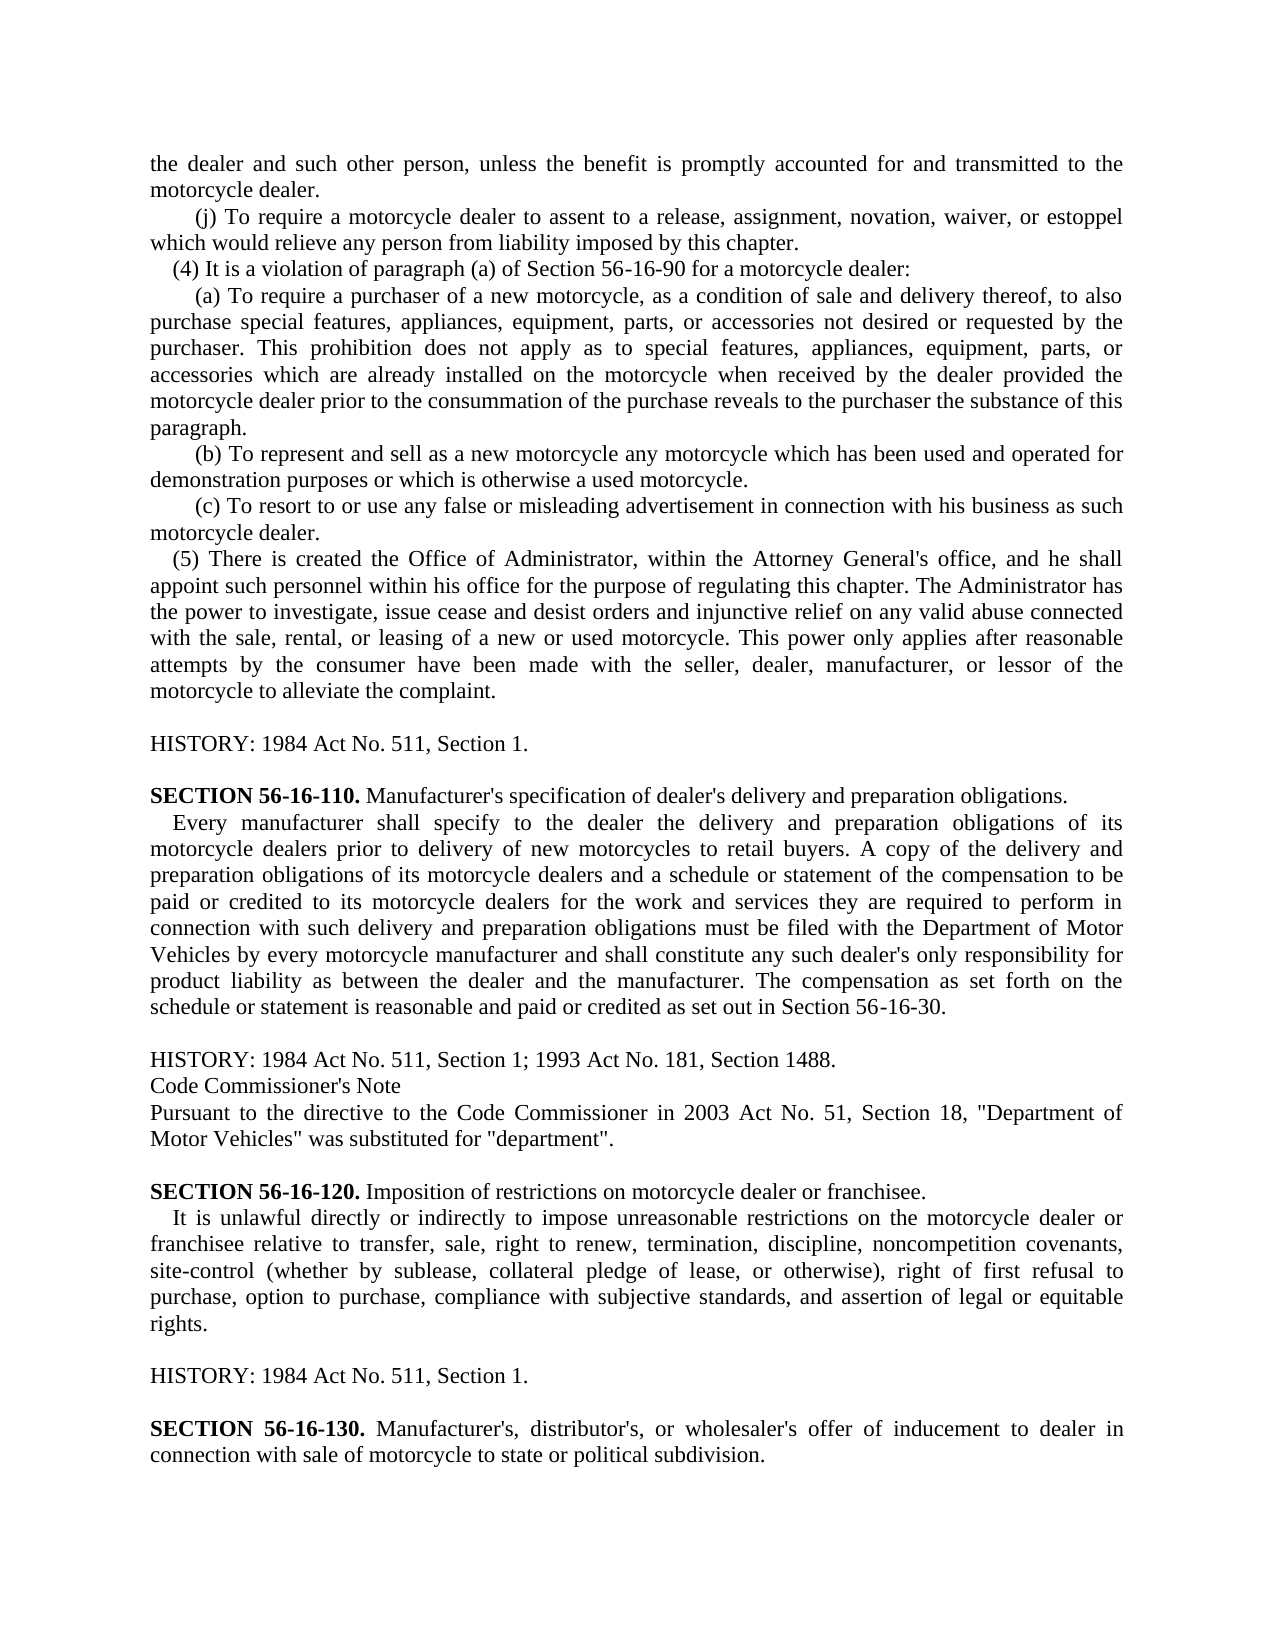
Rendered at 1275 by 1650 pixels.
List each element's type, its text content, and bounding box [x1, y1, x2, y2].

text Every manufacturer shall specify to the dealer the delivery and preparation obligations of its motorcycle dealers prior to delivery of new motorcycles to retail buyers. A copy of the delivery and preparation obligations of its motorcycle dealers and a schedule or statement of the compensation to be paid or credited to its motorcycle dealers for the work and services they are required to perform in connection with such delivery and preparation obligations must be filed with the Department of Motor Vehicles by every motorcycle manufacturer and shall constitute any such dealer's only responsibility for product liability as between the dealer and the manufacturer. The compensation as set forth on the schedule or statement is reasonable and paid or credited as set out in Section 56-16-30. [150, 809, 1125, 1020]
text SECTION 56-16-130. Manufacturer's, distributor's, or wholesaler's offer of inducement to dealer in connection with sale of motorcycle to state or political subdivision. [150, 1415, 1125, 1468]
text (c) To resort to or use any false or misleading advertisement in connection with his business as such motorcycle dealer. [150, 493, 1125, 545]
text SECTION 56-16-120. Imposition of restrictions on motorcycle dealer or franchisee. [150, 1178, 1125, 1204]
text HISTORY: 1984 Act No. 511, Section 1; 1993 Act No. 181, Section 1488. [150, 1046, 1125, 1072]
text (j) To require a motorcycle dealer to assent to a release, assignment, novation, waiver, or estoppel which would relieve any person from liability imposed by this chapter. [150, 203, 1125, 255]
text (5) There is created the Office of Administrator, within the Attorney General's office, and he shall appoint such personnel within his office for the purpose of regulating this chapter. The Administrator has the power to investigate, issue cease and desist orders and injunctive relief on any valid abuse connected with the sale, rental, or leasing of a new or used motorcycle. This power only applies after reasonable attempts by the consumer have been made with the seller, dealer, manufacturer, or lessor of the motorcycle to alleviate the complaint. [150, 545, 1125, 703]
text Code Commissioner's Note [150, 1072, 1125, 1099]
text Pursuant to the directive to the Code Commissioner in 2003 Act No. 51, Section 18, "Department of Motor Vehicles" was substituted for "department". [150, 1099, 1125, 1151]
text SECTION 56-16-110. Manufacturer's specification of dealer's delivery and preparation obligations. [150, 782, 1125, 809]
text (a) To require a purchaser of a new motorcycle, as a condition of sale and delivery thereof, to also purchase special features, appliances, equipment, parts, or accessories not desired or requested by the purchaser. This prohibition does not apply as to special features, appliances, equipment, parts, or accessories which are already installed on the motorcycle when received by the dealer provided the motorcycle dealer prior to the consummation of the purchase reveals to the purchaser the substance of this paragraph. [150, 282, 1125, 440]
text HISTORY: 1984 Act No. 511, Section 1. [150, 1362, 1125, 1389]
text (b) To represent and sell as a new motorcycle any motorcycle which has been used and operated for demonstration purposes or which is otherwise a used motorcycle. [150, 440, 1125, 493]
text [150, 150, 1125, 203]
text HISTORY: 1984 Act No. 511, Section 1. [150, 730, 1125, 756]
text It is unlawful directly or indirectly to impose unreasonable restrictions on the motorcycle dealer or franchisee relative to transfer, sale, right to renew, termination, discipline, noncompetition covenants, site-control (whether by sublease, collateral pledge of lease, or otherwise), right of first refusal to purchase, option to purchase, compliance with subjective standards, and assertion of legal or equitable rights. [150, 1204, 1125, 1336]
text (4) It is a violation of paragraph (a) of Section 56-16-90 for a motorcycle dealer: [150, 255, 1125, 282]
